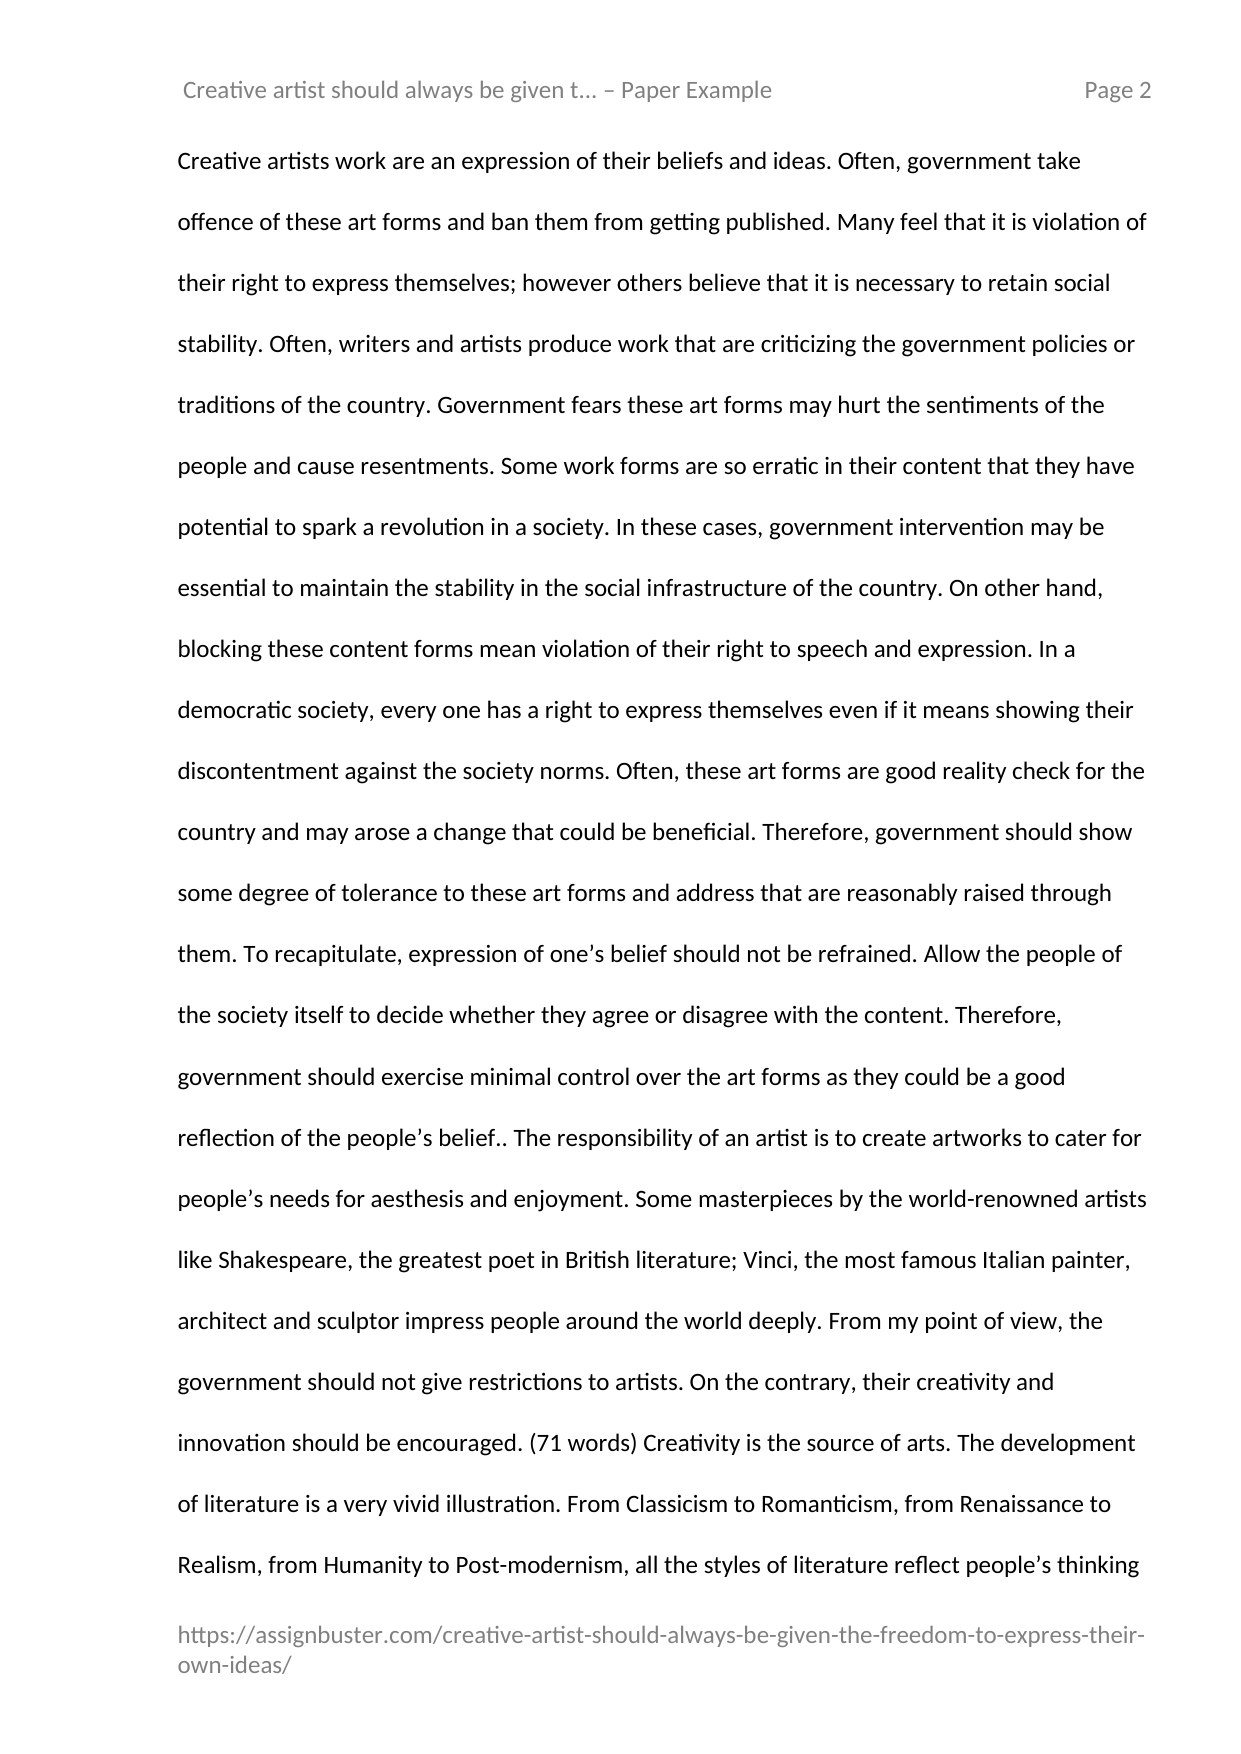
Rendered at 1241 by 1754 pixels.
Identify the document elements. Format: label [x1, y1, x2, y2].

text [177, 145, 1152, 1579]
